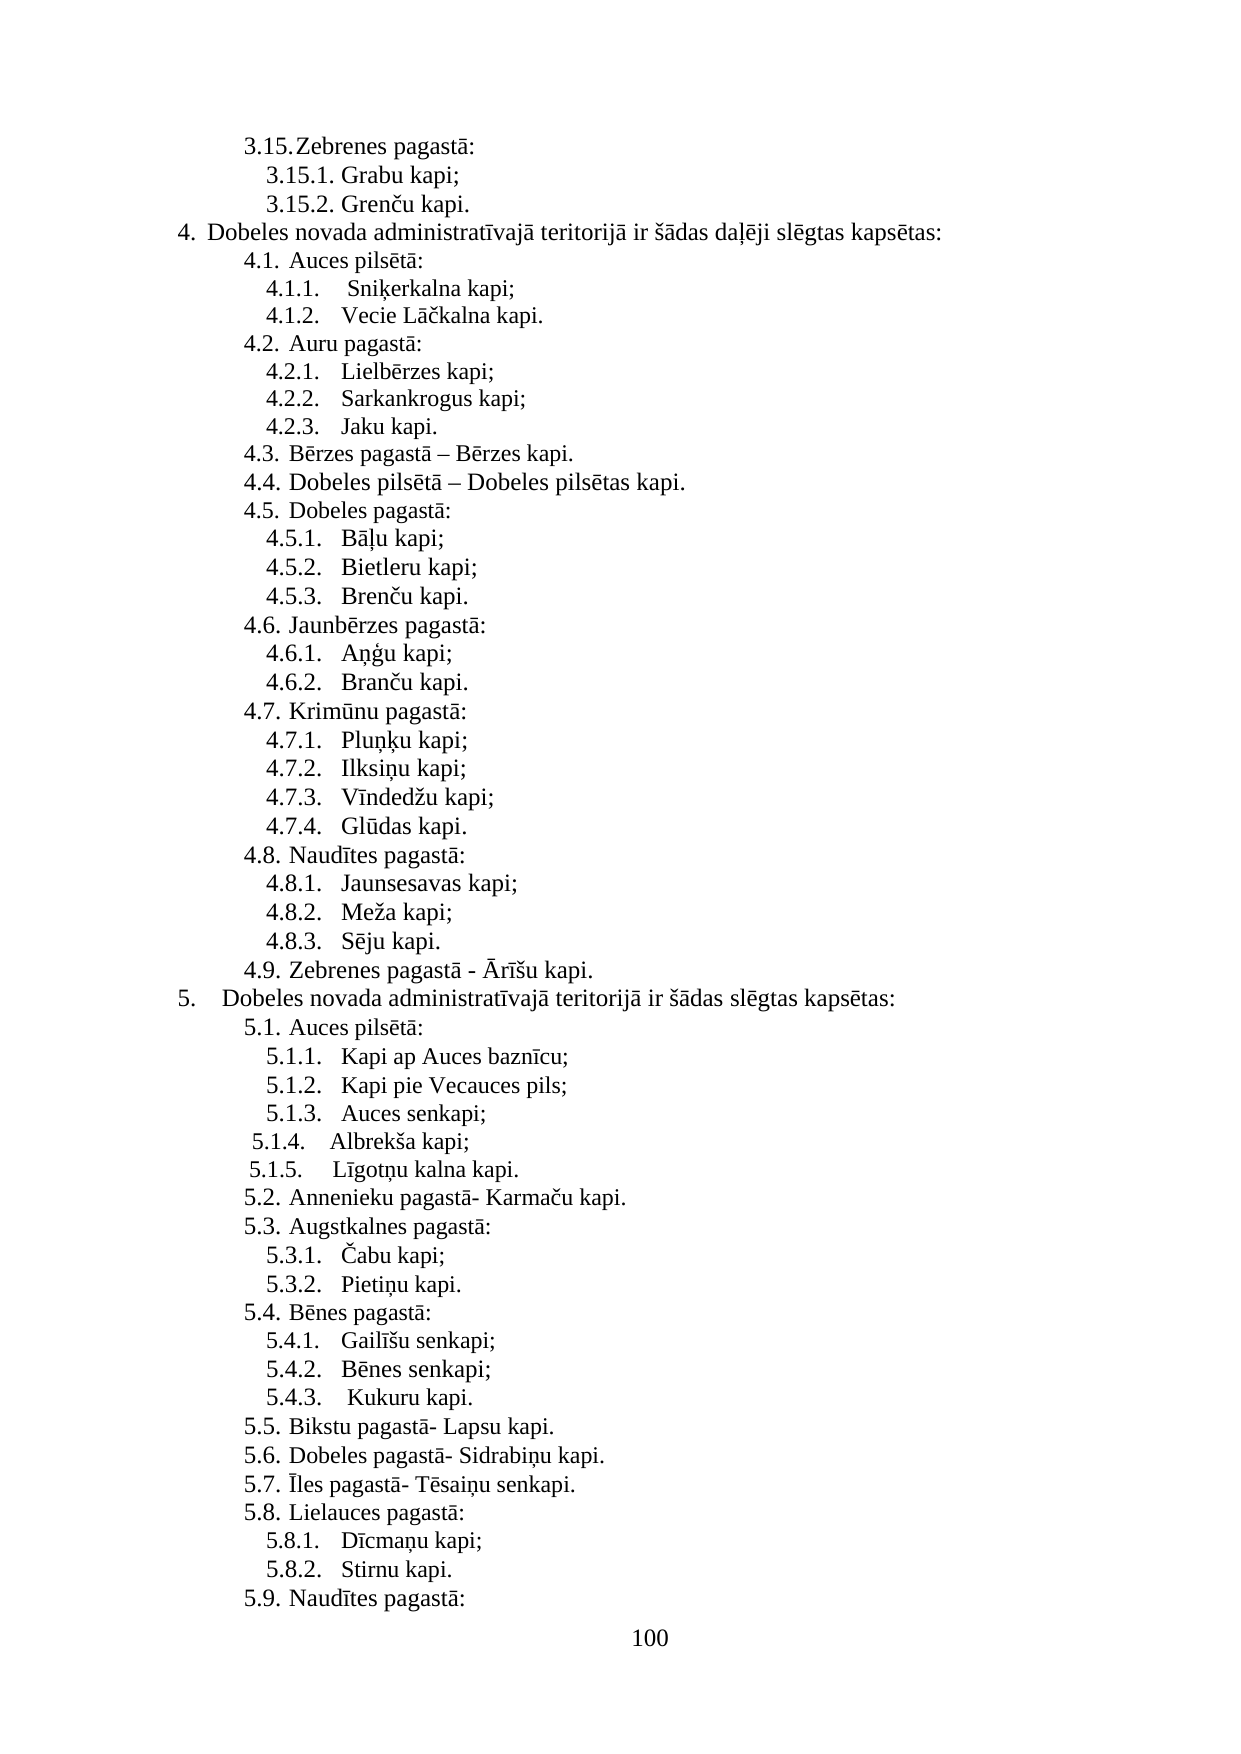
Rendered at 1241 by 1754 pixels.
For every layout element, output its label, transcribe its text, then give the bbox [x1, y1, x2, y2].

list Sarkankrogus kapi; [266, 384, 1122, 412]
list Grabu kapi; [266, 160, 1122, 189]
list Dīcmaņu kapi; [266, 1526, 1122, 1554]
list Stirnu kapi. [266, 1554, 1122, 1583]
list Sniķerkalna kapi; [266, 274, 1122, 301]
text 5.1.5. Līgotņu kalna kapi. [177, 1155, 1122, 1182]
list Īles pagastā- Tēsaiņu senkapi. [244, 1469, 1122, 1497]
list Bēnes pagastā: [244, 1297, 1122, 1326]
list Kukuru kapi. [266, 1382, 1122, 1411]
list Sēju kapi. [266, 926, 1122, 955]
list Bēnes senkapi; [266, 1354, 1122, 1382]
list Augstkalnes pagastā: [244, 1211, 1122, 1240]
list Auces pilsētā: [244, 246, 1122, 274]
list Branču kapi. [266, 667, 1122, 696]
list Pluņķu kapi; [266, 725, 1122, 753]
list Bietleru kapi; [266, 552, 1122, 581]
list Pietiņu kapi. [266, 1269, 1122, 1297]
list Dobeles pilsētā – Dobeles pilsētas kapi. [244, 467, 1122, 496]
list Dobeles pagastā- Sidrabiņu kapi. [244, 1440, 1122, 1469]
list Glūdas kapi. [266, 811, 1122, 840]
list Vecie Lāčkalna kapi. [266, 301, 1122, 329]
list Vīndedžu kapi; [266, 782, 1122, 811]
list Jaku kapi. [266, 412, 1122, 439]
list Naudītes pagastā: [244, 1583, 1122, 1611]
list Naudītes pagastā: [244, 840, 1122, 868]
list Čabu kapi; [266, 1240, 1122, 1269]
list Jaunbērzes pagastā: [244, 610, 1122, 638]
list Ilksiņu kapi; [266, 753, 1122, 782]
list Dobeles novada administratīvajā teritorijā ir šādas daļēji slēgtas kapsētas: [177, 217, 1122, 246]
list Kapi ap Auces baznīcu; [266, 1041, 1122, 1070]
list Annenieku pagastā- Karmaču kapi. [244, 1182, 1122, 1211]
list Lielauces pagastā: [244, 1497, 1122, 1526]
list Krimūnu pagastā: [244, 696, 1122, 725]
list Auces pilsētā: [244, 1012, 1122, 1041]
list Kapi pie Vecauces pils; [266, 1070, 1122, 1098]
list Zebrenes pagastā: [244, 131, 1122, 160]
list Auces senkapi; [266, 1098, 1122, 1127]
list Dobeles pagastā: [244, 496, 1122, 523]
list Gailīšu senkapi; [266, 1326, 1122, 1354]
list Grenču kapi. [266, 189, 1122, 217]
list Zebrenes pagastā - Ārīšu kapi. [244, 955, 1122, 983]
list Bērzes pagastā – Bērzes kapi. [244, 439, 1122, 467]
list Jaunsesavas kapi; [266, 868, 1122, 897]
list Bāļu kapi; [266, 523, 1122, 552]
list Bikstu pagastā- Lapsu kapi. [244, 1411, 1122, 1440]
list Dobeles novada administratīvajā teritorijā ir šādas slēgtas kapsētas: [177, 983, 1122, 1012]
list Meža kapi; [266, 897, 1122, 926]
list Lielbērzes kapi; [266, 357, 1122, 384]
list Brenču kapi. [266, 581, 1122, 610]
list Auru pagastā: [244, 329, 1122, 357]
list Aņģu kapi; [266, 638, 1122, 667]
text 5.1.4. Albrekša kapi; [252, 1127, 1122, 1155]
